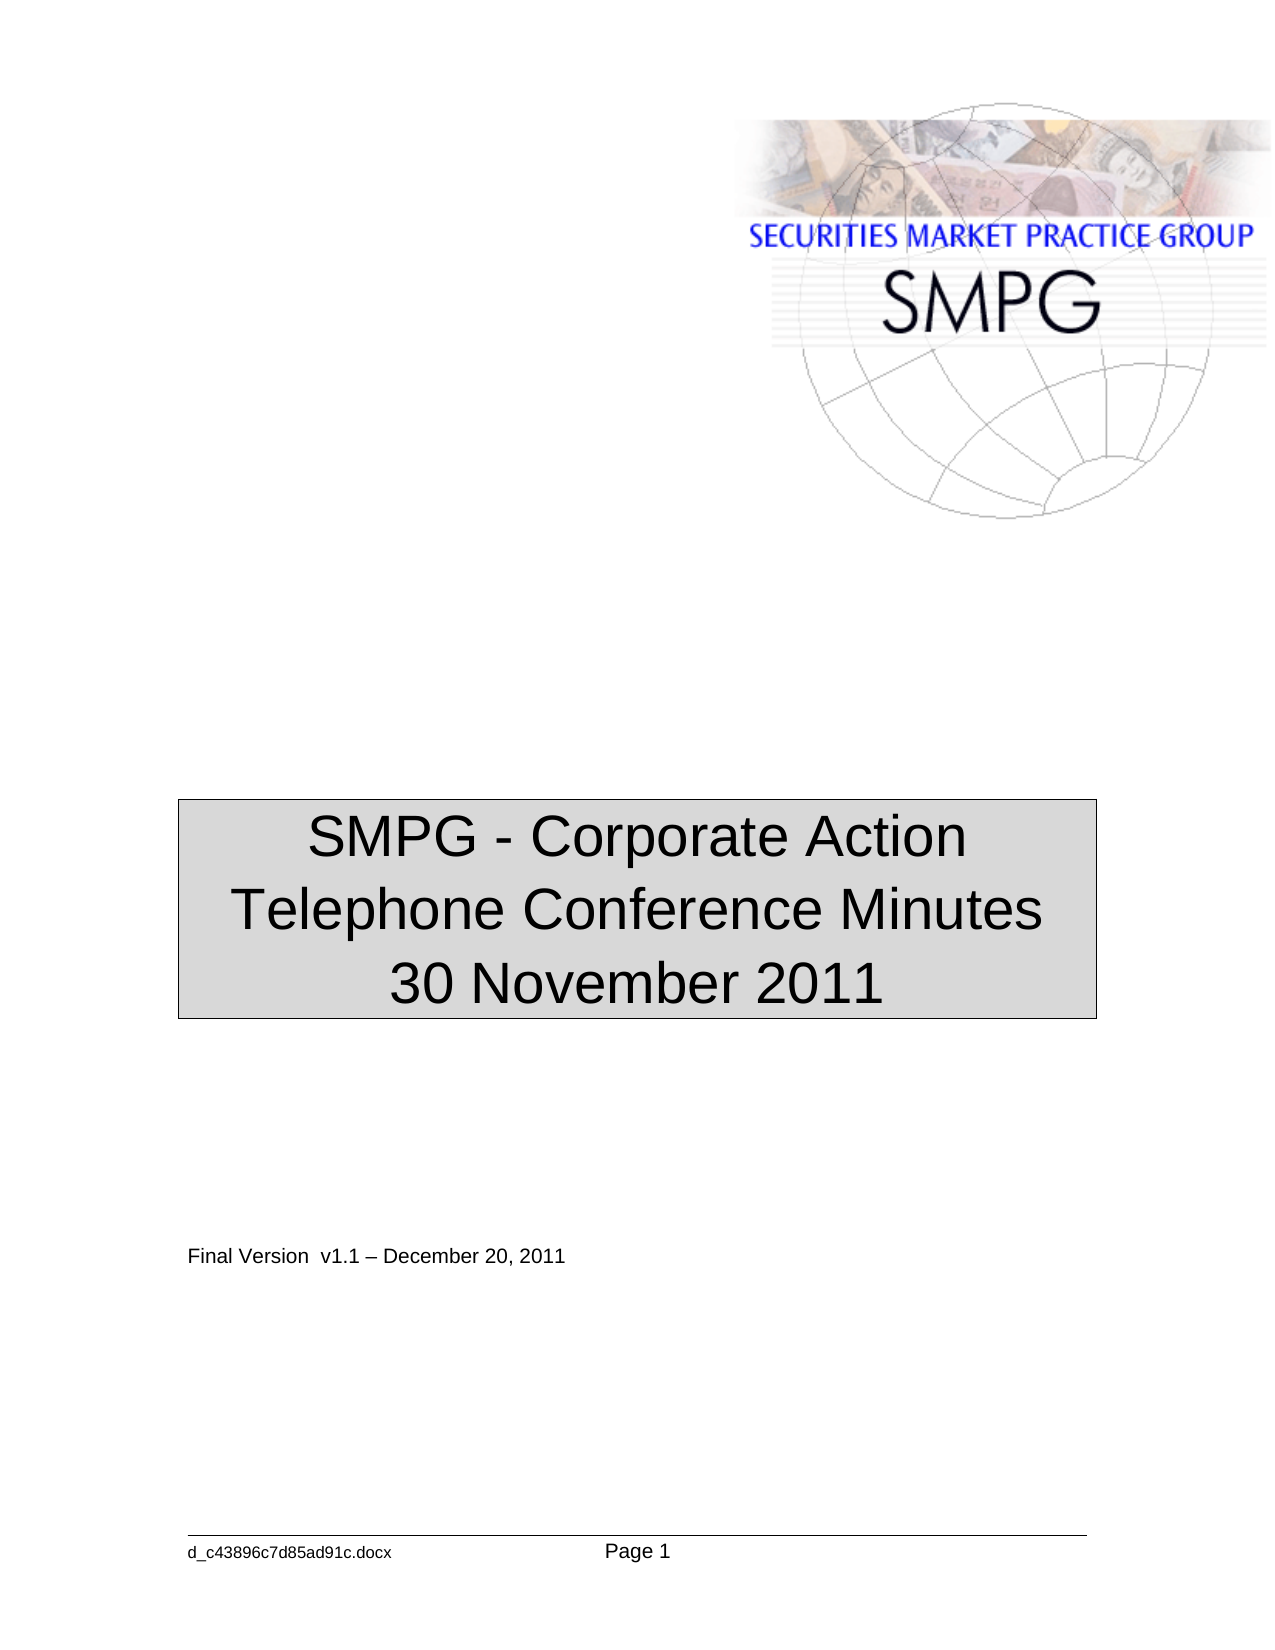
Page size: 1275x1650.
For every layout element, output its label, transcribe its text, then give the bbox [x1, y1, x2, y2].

text Final Version v1.1 – December 20, 2011 [187, 1244, 1087, 1268]
text SMPG - Corporate Action [179, 800, 1096, 869]
picture [698, 80, 1275, 544]
text 30 November 2011 [179, 945, 1096, 1018]
text Telephone Conference Minutes [179, 872, 1096, 942]
